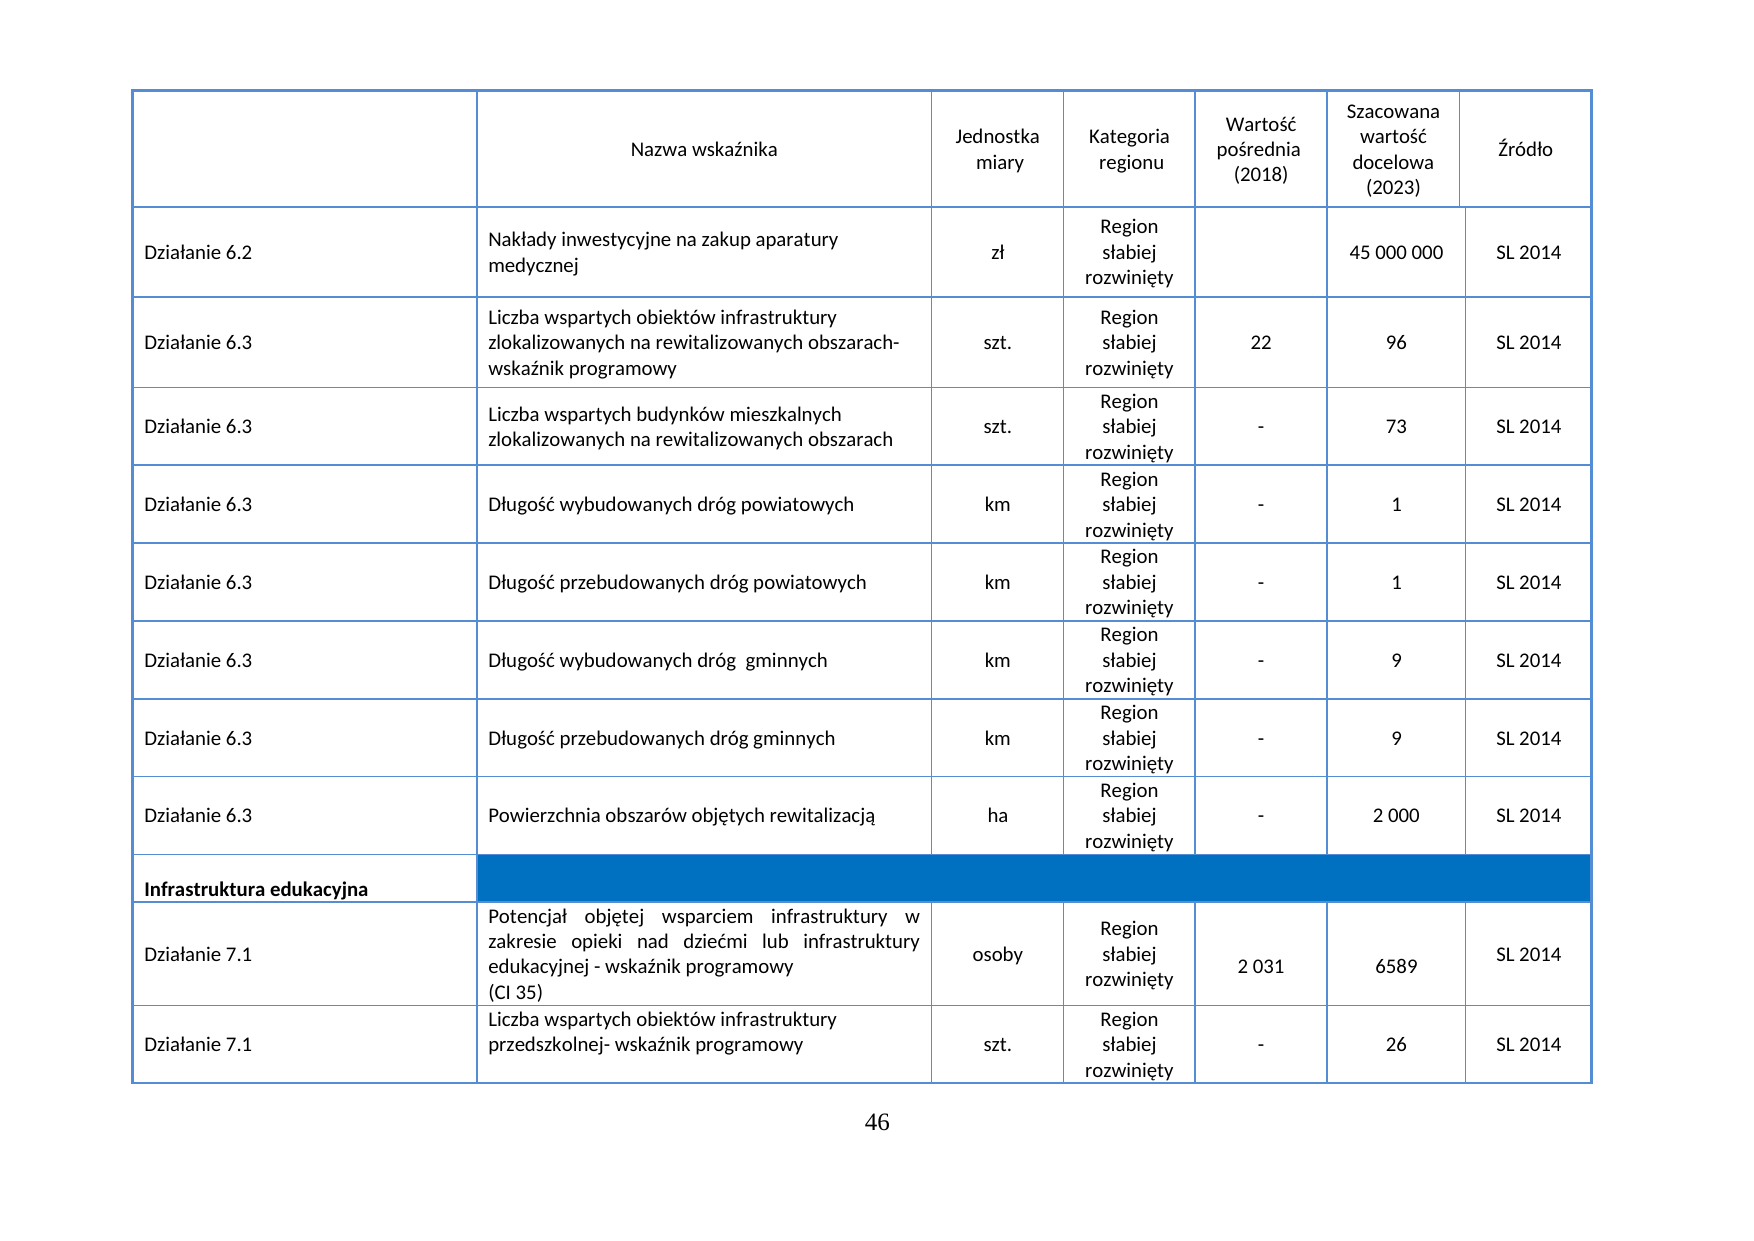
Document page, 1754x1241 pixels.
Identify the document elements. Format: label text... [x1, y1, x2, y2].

table_cell - [1196, 1006, 1326, 1082]
table_cell 73 [1328, 388, 1465, 464]
table_cell Region słabiej rozwinięty [1064, 903, 1194, 1004]
table_cell Region słabiej rozwinięty [1064, 544, 1194, 620]
table_cell szt. [932, 298, 1063, 387]
table_cell - [1196, 622, 1326, 698]
table_cell SL 2014 [1466, 700, 1590, 776]
table_cell zł [932, 208, 1063, 296]
table_cell SL 2014 [1466, 544, 1590, 620]
table_cell SL 2014 [1466, 466, 1590, 542]
table_cell Działanie 6.3 [134, 777, 476, 853]
table_cell Działanie 6.3 [134, 544, 476, 620]
table_cell 1 [1328, 466, 1465, 542]
table_cell Infrastruktura edukacyjna [134, 855, 476, 901]
table_cell SL 2014 [1466, 622, 1590, 698]
table_cell 96 [1328, 298, 1465, 387]
table_header Kategoria regionu [1064, 92, 1194, 206]
table_cell szt. [932, 388, 1063, 464]
table_cell Działanie 7.1 [134, 1006, 476, 1082]
table_cell - [1196, 777, 1326, 853]
table_cell Region słabiej rozwinięty [1064, 777, 1194, 853]
table_cell km [932, 466, 1063, 542]
table_cell Liczba wspartych obiektów infrastruktury przedszkolnej- wskaźnik programowy [478, 1006, 931, 1082]
table_cell Region słabiej rozwinięty [1064, 298, 1194, 387]
table_cell [478, 855, 1590, 901]
table_cell 26 [1328, 1006, 1465, 1082]
table_cell 9 [1328, 700, 1465, 776]
table_cell SL 2014 [1466, 903, 1590, 1004]
table_header Szacowana wartość docelowa (2023) [1328, 92, 1459, 206]
table_cell Działanie 6.3 [134, 298, 476, 387]
table_cell Region słabiej rozwinięty [1064, 208, 1194, 296]
table_cell 1 [1328, 544, 1465, 620]
table_header Jednostka miary [932, 92, 1063, 206]
table_cell km [932, 544, 1063, 620]
table_cell SL 2014 [1466, 298, 1590, 387]
table_cell Region słabiej rozwinięty [1064, 1006, 1194, 1082]
table_cell SL 2014 [1466, 208, 1590, 296]
table_cell Długość wybudowanych dróg gminnych [478, 622, 931, 698]
table_cell - [1196, 466, 1326, 542]
table_cell Region słabiej rozwinięty [1064, 622, 1194, 698]
table_cell Działanie 6.2 [134, 208, 476, 296]
table_cell Nakłady inwestycyjne na zakup aparatury medycznej [478, 208, 931, 296]
table_cell SL 2014 [1466, 388, 1590, 464]
table_cell Liczba wspartych budynków mieszkalnych zlokalizowanych na rewitalizowanych obszarach [478, 388, 931, 464]
table_cell 6589 [1328, 903, 1465, 1004]
table_cell 45 000 000 [1328, 208, 1465, 296]
table_cell Region słabiej rozwinięty [1064, 700, 1194, 776]
table_cell Działanie 6.3 [134, 700, 476, 776]
table_cell Region słabiej rozwinięty [1064, 466, 1194, 542]
table_cell Działanie 6.3 [134, 388, 476, 464]
table_cell Liczba wspartych obiektów infrastruktury zlokalizowanych na rewitalizowanych obszarach- wskaźnik programowy [478, 298, 931, 387]
table_cell ha [932, 777, 1063, 853]
table_cell Działanie 6.3 [134, 466, 476, 542]
table_cell Długość przebudowanych dróg gminnych [478, 700, 931, 776]
table_cell Region słabiej rozwinięty [1064, 388, 1194, 464]
table_cell - [1196, 544, 1326, 620]
table_cell SL 2014 [1466, 777, 1590, 853]
table_cell Działanie 6.3 [134, 622, 476, 698]
table_cell - [1196, 700, 1326, 776]
table_header Źródło [1460, 92, 1590, 206]
table_cell osoby [932, 903, 1063, 1004]
table_cell km [932, 622, 1063, 698]
table_cell - [1196, 388, 1326, 464]
table_header Nazwa wskaźnika [478, 92, 931, 206]
table_cell Długość przebudowanych dróg powiatowych [478, 544, 931, 620]
table_cell 22 [1196, 298, 1326, 387]
table_cell szt. [932, 1006, 1063, 1082]
table_cell 2 000 [1328, 777, 1465, 853]
table_cell Powierzchnia obszarów objętych rewitalizacją [478, 777, 931, 853]
table_cell Długość wybudowanych dróg powiatowych [478, 466, 931, 542]
table_cell km [932, 700, 1063, 776]
table_header Wartość pośrednia (2018) [1196, 92, 1326, 206]
table_cell [1196, 208, 1326, 296]
table_cell 9 [1328, 622, 1465, 698]
table_cell Potencjał objętej wsparciem infrastruktury w zakresie opieki nad dziećmi lub infrastruktury edukacyjnej - wskaźnik programowy (CI 35) [478, 903, 931, 1004]
table_cell SL 2014 [1466, 1006, 1590, 1082]
table_cell Działanie 7.1 [134, 903, 476, 1004]
table_cell 2 031 [1196, 903, 1326, 1004]
table_header [134, 92, 476, 206]
